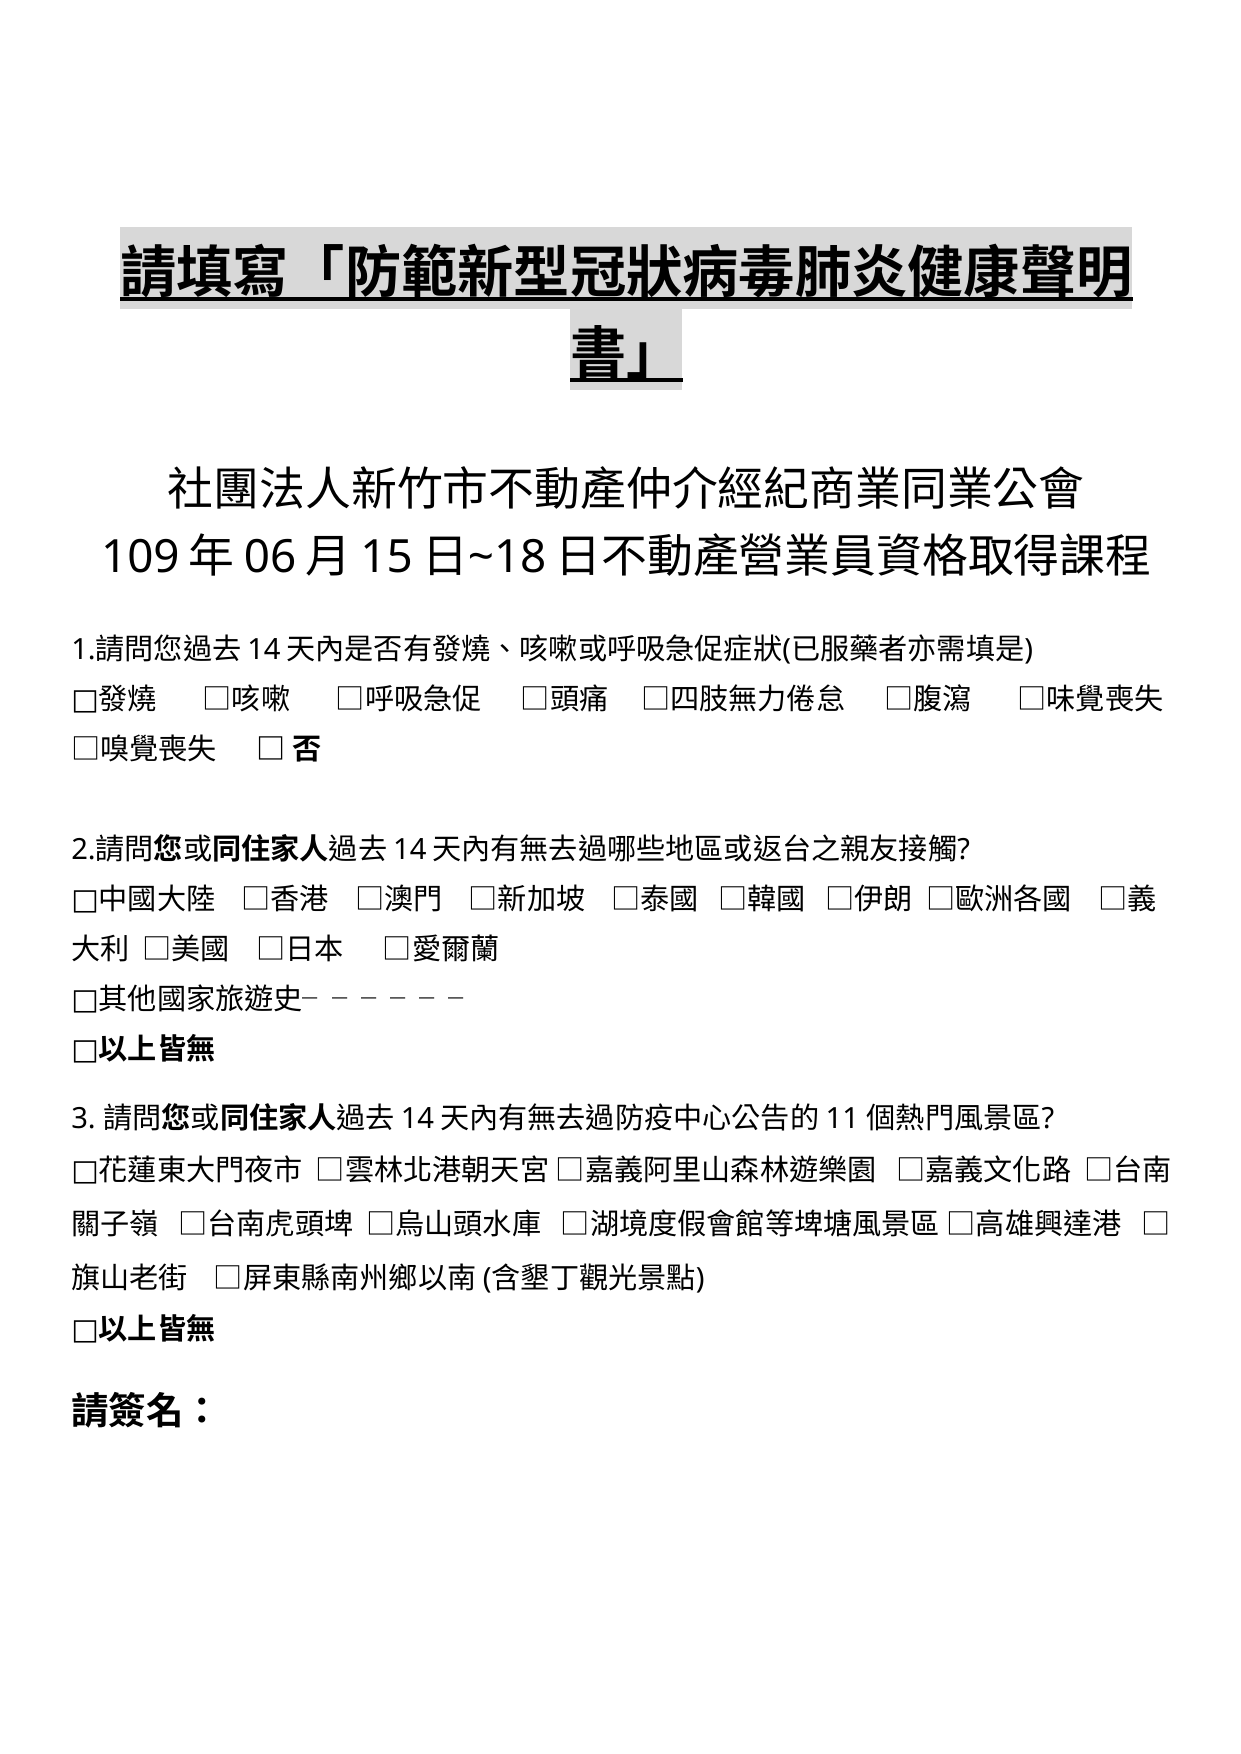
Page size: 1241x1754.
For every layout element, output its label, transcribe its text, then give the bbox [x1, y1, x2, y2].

text 請簽名： [71, 1381, 1181, 1435]
text □其他國家旅遊史╴╴╴╴╴╴ [71, 969, 1181, 1019]
text 請填寫「防範新型冠狀病毒肺炎健康聲明書」 [71, 227, 570, 390]
text 請填寫「防範新型冠狀病毒肺炎健康聲明書」 [682, 227, 1181, 390]
text 109年06月15日~18日不動產營業員資格取得課程 [71, 519, 1181, 586]
text □發燒 □咳嗽 □呼吸急促 □頭痛 □四肢無力倦怠 □腹瀉 □味覺喪失 □嗅覺喪失 □ 否 [71, 669, 1181, 769]
text □花蓮東大門夜市 □雲林北港朝天宮 □嘉義阿里山森林遊樂園 □嘉義文化路 □台南關子嶺 □台南虎頭埤 □烏山頭水庫 □湖境度假會館等埤塘風景區 □高雄興達港 □旗山老街 □屏東縣南州鄉以南 (含墾丁觀光景點) [71, 1137, 1181, 1299]
text □以上皆無 [71, 1019, 1181, 1069]
text □以上皆無 [71, 1299, 1181, 1349]
text □中國大陸 □香港 □澳門 □新加坡 □泰國 □韓國 □伊朗 □歐洲各國 □義大利 □美國 □日本 □愛爾蘭 [71, 869, 1181, 969]
text 3. 請問您或同住家人過去14天內有無去過防疫中心公告的 11 個熱門風景區? [71, 1094, 1181, 1137]
text 社團法人新竹市不動產仲介經紀商業同業公會 [71, 453, 1181, 519]
text 2.請問您或同住家人過去14天內有無去過哪些地區或返台之親友接觸? [71, 819, 1181, 869]
text 1.請問您過去14天內是否有發燒、咳嗽或呼吸急促症狀(已服藥者亦需填是) [71, 619, 1181, 669]
